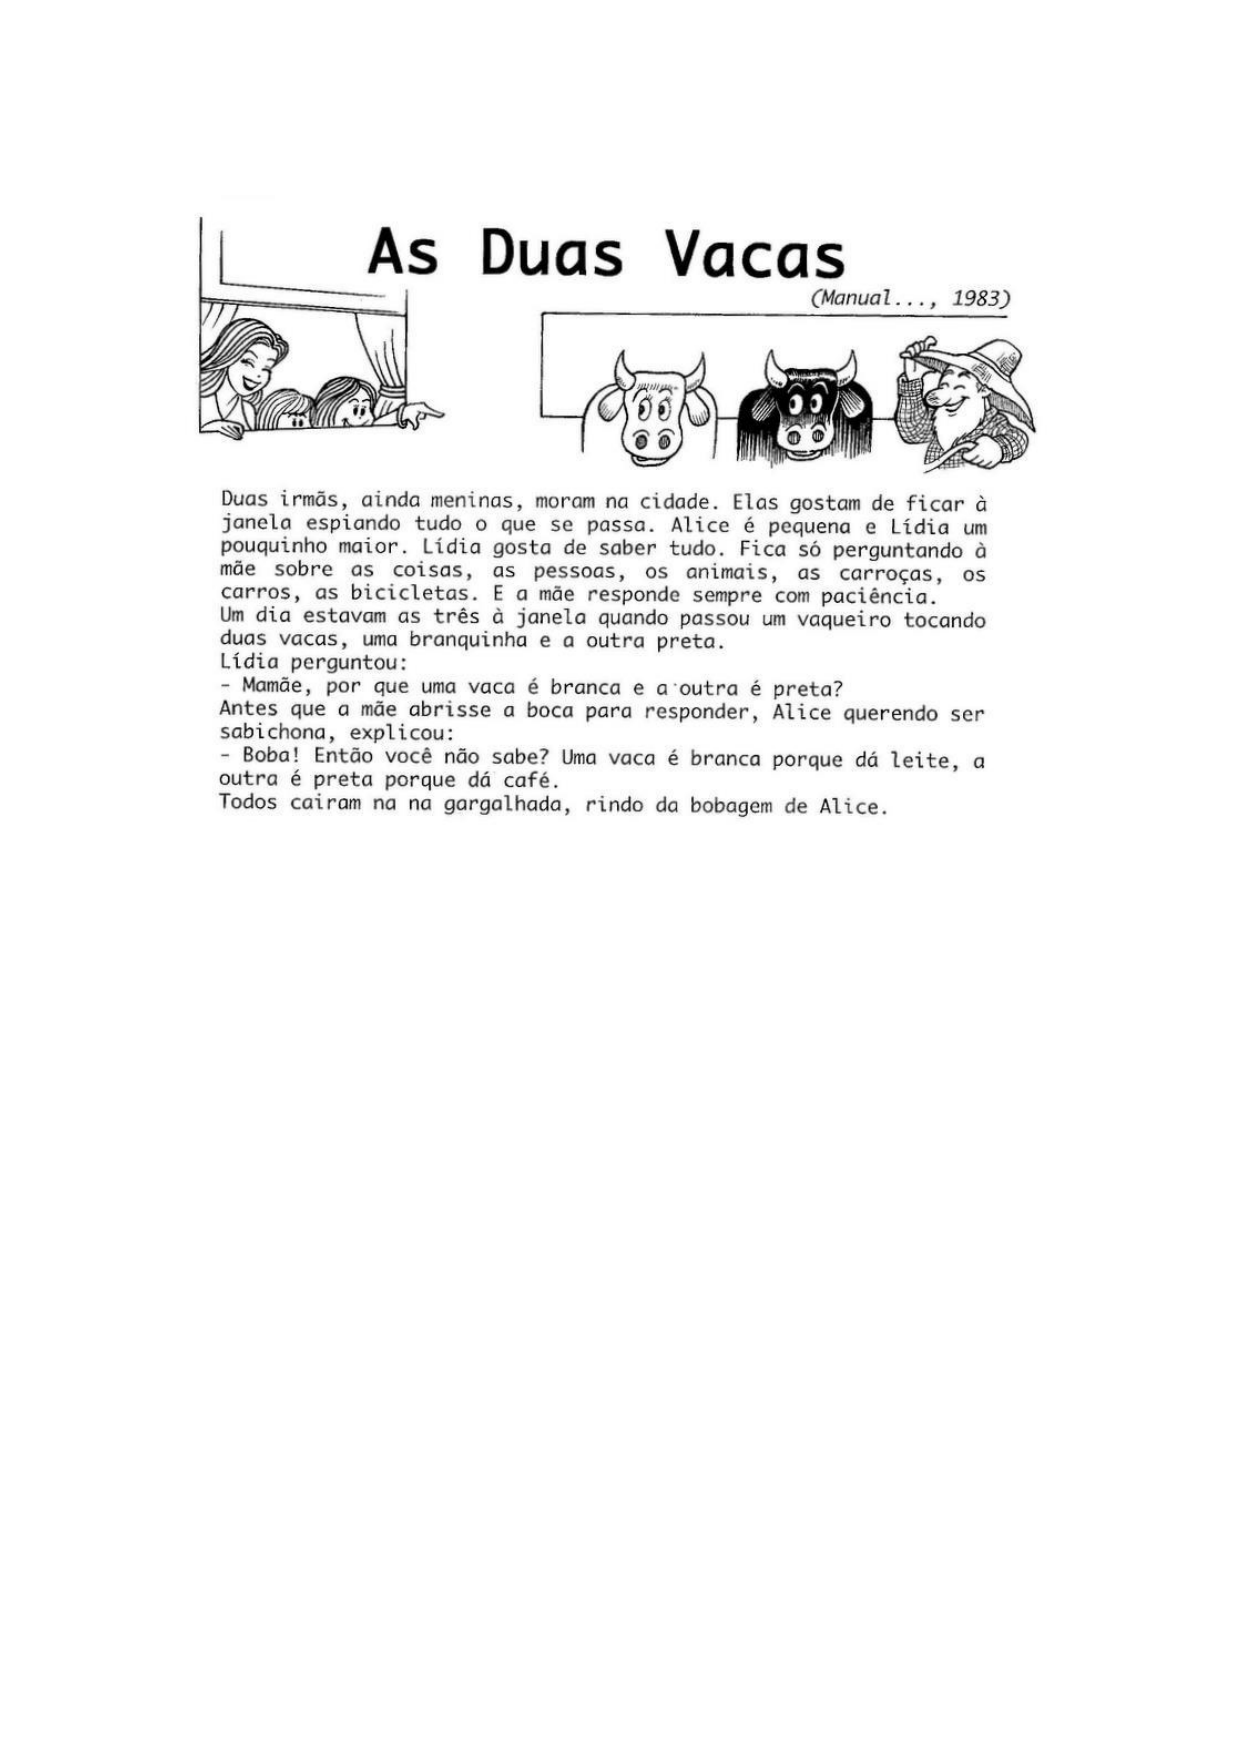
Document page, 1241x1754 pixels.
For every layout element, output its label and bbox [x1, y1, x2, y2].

picture [177, 195, 1063, 837]
